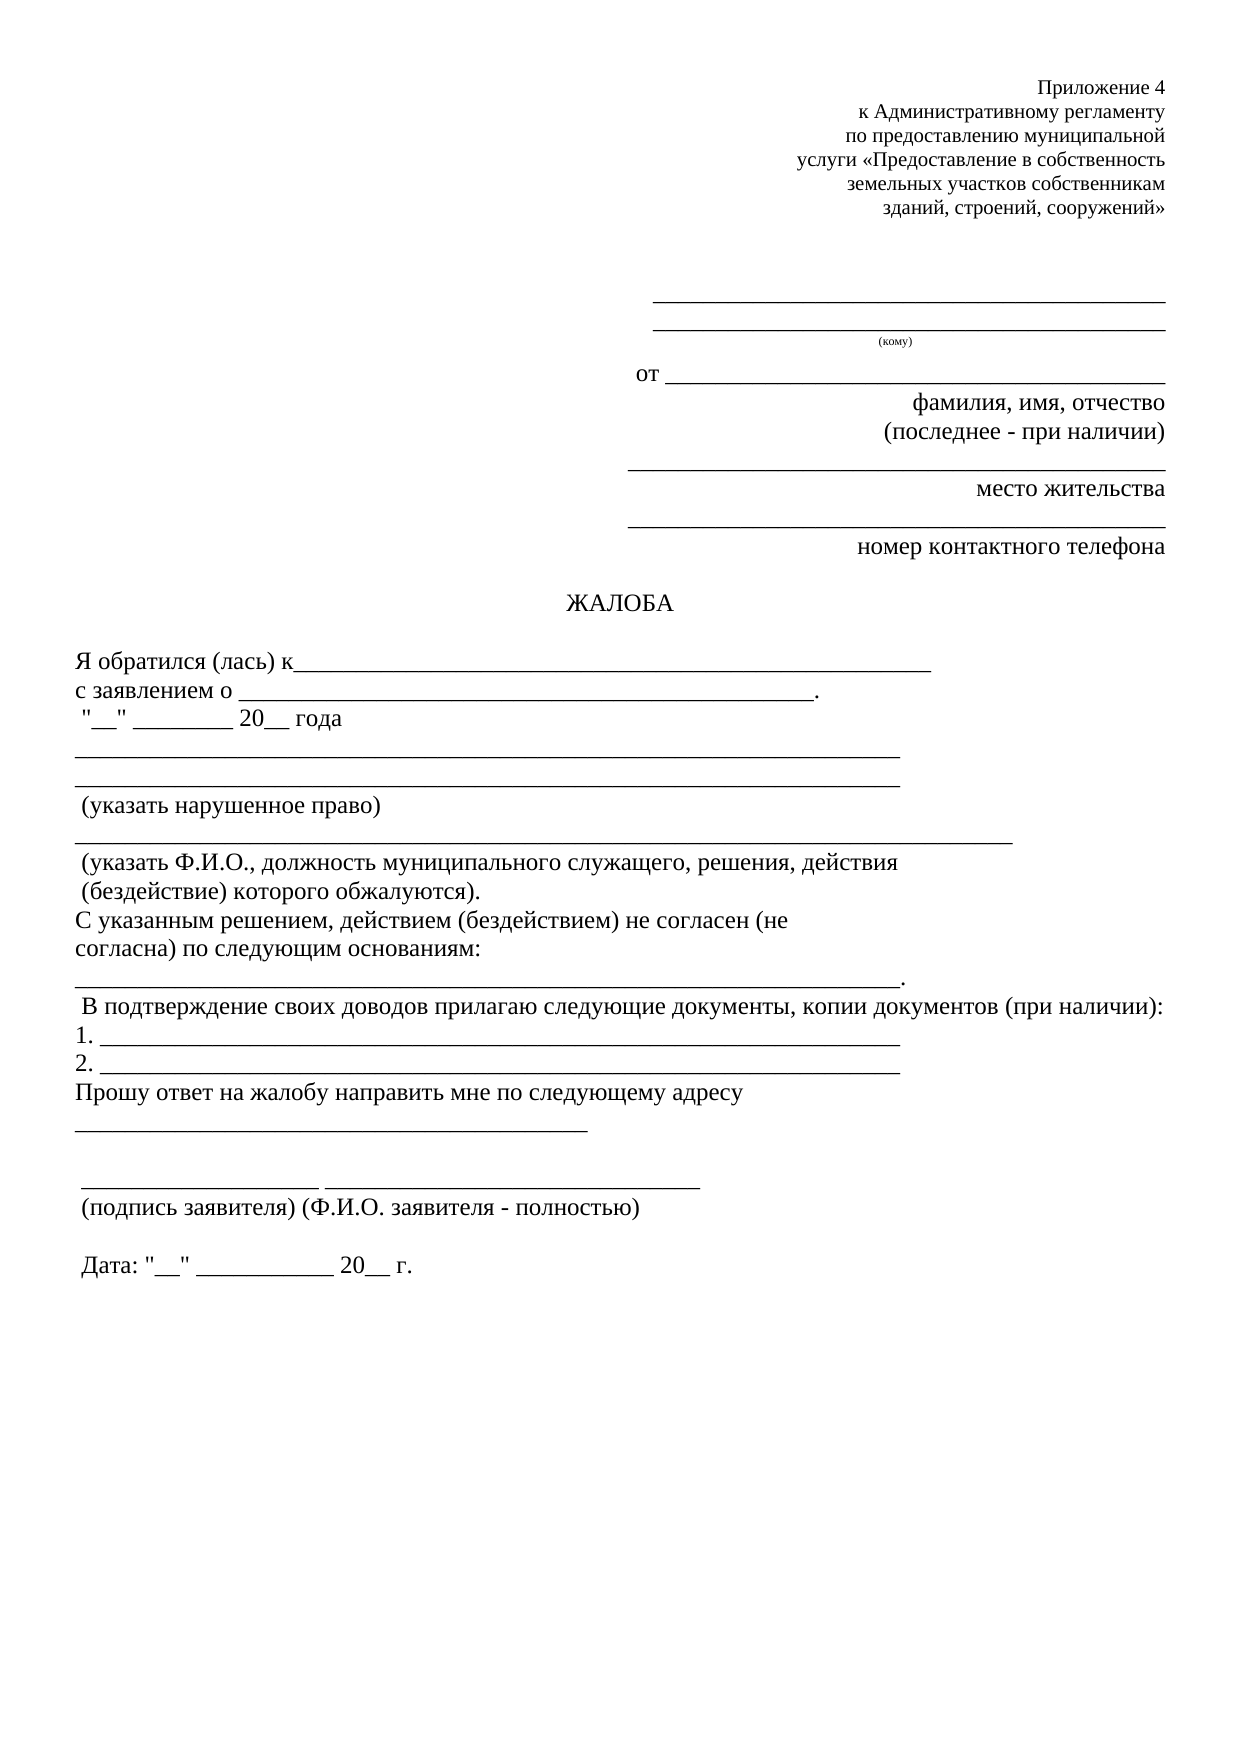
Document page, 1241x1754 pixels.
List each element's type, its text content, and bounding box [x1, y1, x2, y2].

text _________________________________________ [75, 1106, 1165, 1135]
text по предоставлению муниципальной [75, 123, 1165, 147]
text С указанным решением, действием (бездействием) не согласен (не [75, 905, 1165, 933]
text согласна) по следующим основаниям: [75, 933, 1165, 962]
text Дата: "__" ___________ 20__ г. [75, 1250, 1165, 1278]
text (подпись заявителя) (Ф.И.О. заявителя - полностью) [75, 1192, 1165, 1221]
text ___________________ ______________________________ [75, 1163, 1165, 1192]
text от ________________________________________ [75, 358, 1165, 387]
text 2. ________________________________________________________________ [75, 1048, 1165, 1077]
text место жительства [75, 473, 1165, 502]
text _________________________________________ [75, 306, 1165, 334]
text номер контактного телефона [75, 531, 1165, 560]
text В подтверждение своих доводов прилагаю следующие документы, копии документов (при наличии): [75, 991, 1165, 1020]
text земельных участков собственникам [75, 171, 1165, 195]
text ЖАЛОБА [75, 588, 1165, 617]
text (кому) [75, 334, 1165, 358]
text ___________________________________________________________________________ [75, 818, 1165, 847]
text (последнее - при наличии) [75, 416, 1165, 445]
text с заявлением о ______________________________________________. [75, 675, 1165, 703]
text (указать Ф.И.О., должность муниципального служащего, решения, действия [75, 847, 1165, 876]
text фамилия, имя, отчество [75, 387, 1165, 416]
text Прошу ответ на жалобу направить мне по следующему адресу [75, 1077, 1165, 1106]
text __________________________________________________________________. [75, 962, 1165, 991]
text 1. ________________________________________________________________ [75, 1020, 1165, 1048]
text (указать нарушенное право) [75, 790, 1165, 818]
text Я обратился (лась) к___________________________________________________ [75, 646, 1165, 675]
text "__" ________ 20__ года [75, 703, 1165, 732]
text __________________________________________________________________ [75, 761, 1165, 790]
text (бездействие) которого обжалуются). [75, 876, 1165, 905]
text __________________________________________________________________ [75, 732, 1165, 761]
text ___________________________________________ [75, 502, 1165, 531]
text Приложение 4 [75, 75, 1165, 99]
text к Административному регламенту [75, 99, 1165, 123]
text ___________________________________________ [75, 445, 1165, 473]
text зданий, строений, сооружений» [75, 195, 1165, 219]
text _________________________________________ [75, 277, 1165, 306]
text услуги «Предоставление в собственность [75, 147, 1165, 171]
